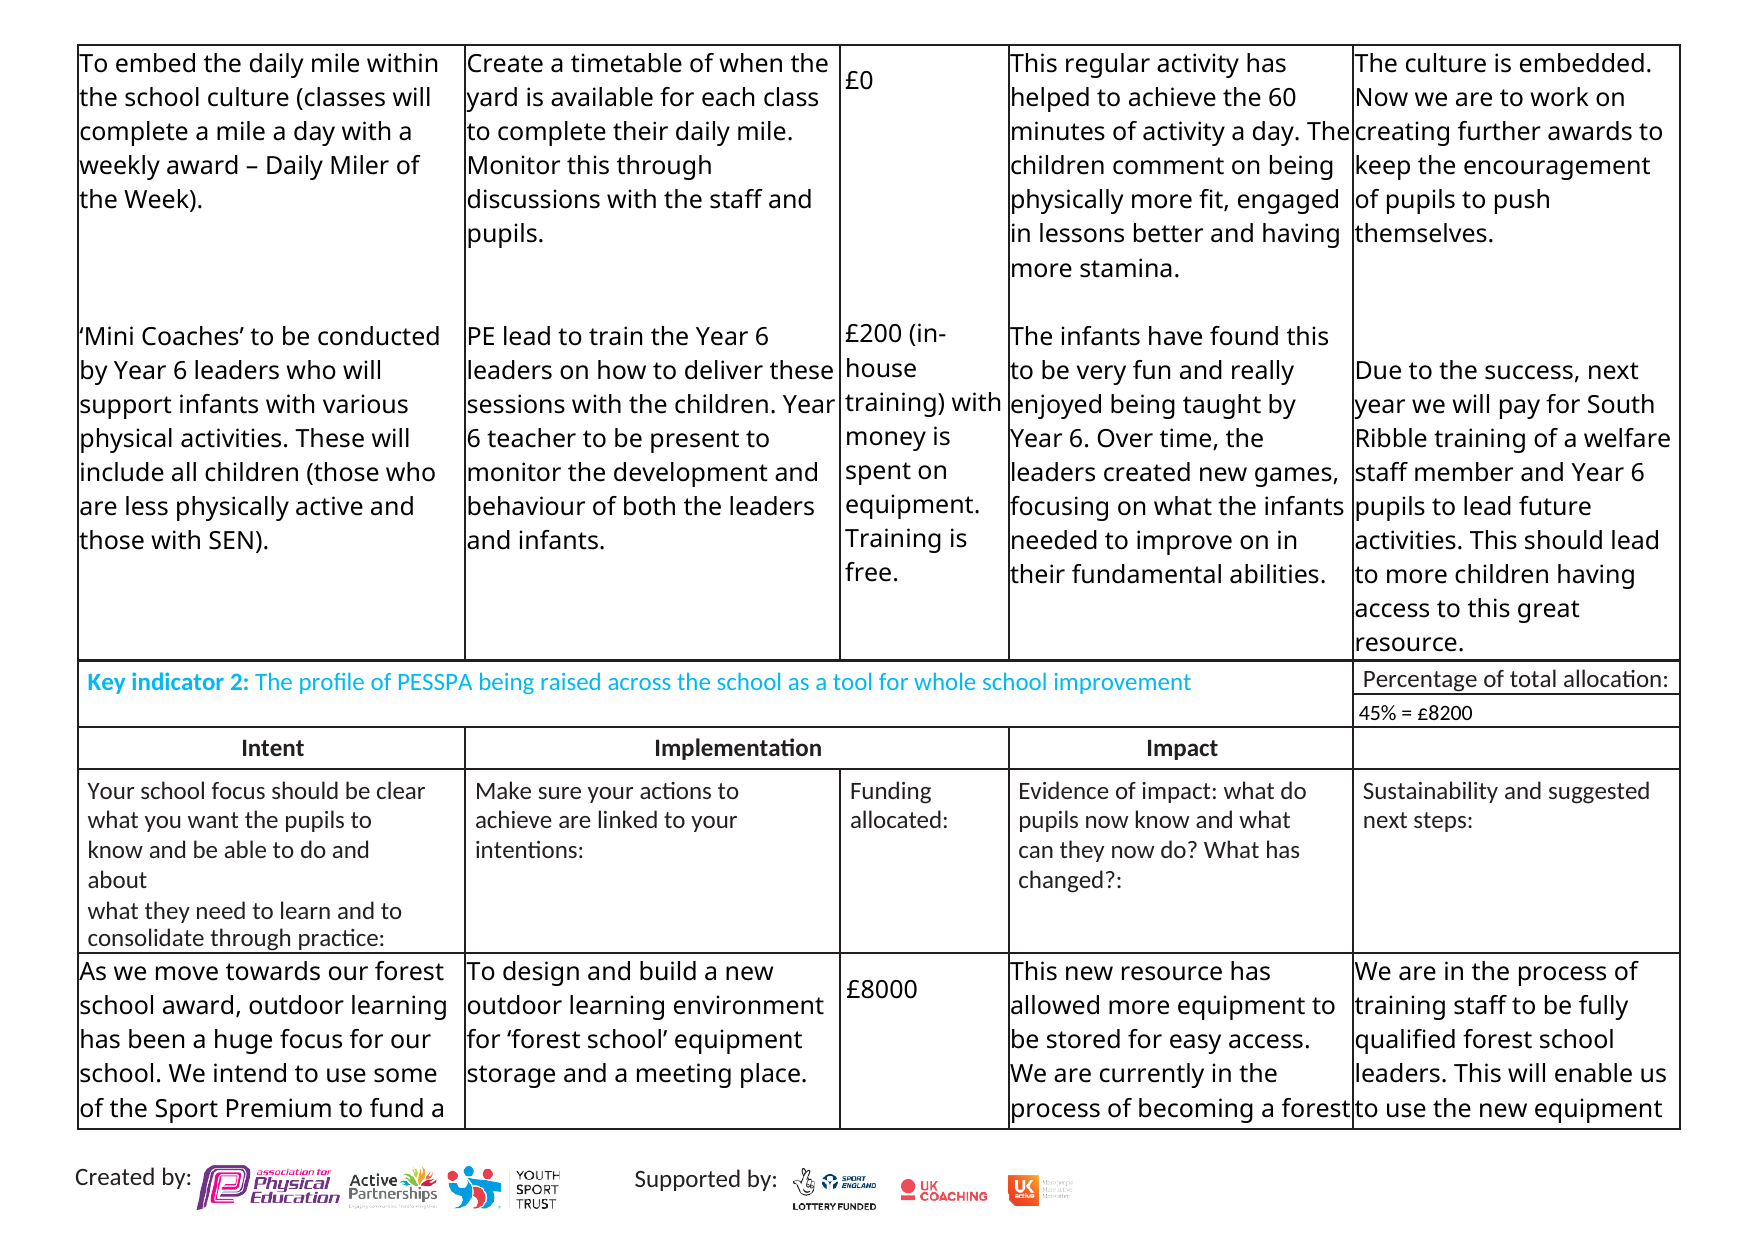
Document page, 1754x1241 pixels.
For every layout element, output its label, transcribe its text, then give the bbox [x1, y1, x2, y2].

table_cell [1010, 954, 1352, 1128]
table_cell £8000 £200 [841, 954, 1008, 1128]
table_cell Your school focus should be clear what you want the pupils to know and be able to do and about what they need to learn and to consolidate through practice: [79, 770, 464, 952]
table_cell [1354, 728, 1679, 768]
table_cell Funding allocated: [841, 770, 1008, 952]
picture [920, 1181, 987, 1201]
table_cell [1354, 954, 1679, 1128]
table_cell Percentage of total allocation: [1354, 662, 1679, 693]
table_cell Create a timetable of when the yard is available for each class to complete their daily mile. Monitor this through discussions with the staff and pupils. PE lead to train the Year 6 leaders on how to deliver these sessions with the children. Year 6 teacher to be present to monitor the development and behaviour of both the leaders and infants. [466, 46, 839, 659]
table_cell Implementation [466, 728, 1008, 768]
picture [196, 1165, 560, 1210]
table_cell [466, 954, 839, 1128]
table_cell Key indicator 2: The profile of PESSPA being raised across the school as a tool for whole school improvement [79, 662, 1352, 726]
table_cell This regular activity has helped to achieve the 60 minutes of activity a day. The children comment on being physically more fit, engaged in lessons better and having more stamina. The infants have found this to be very fun and really enjoyed being taught by Year 6. Over time, the leaders created new games, focusing on what the infants needed to improve on in their fundamental abilities. [1010, 46, 1352, 659]
picture [793, 1168, 876, 1210]
table_cell Intent [79, 728, 464, 768]
picture [1008, 1174, 1073, 1206]
table_cell The culture is embedded. Now we are to work on creating further awards to keep the encouragement of pupils to push themselves. Due to the success, next year we will pay for South Ribble training of a welfare staff member and Year 6 pupils to lead future activities. This should lead to more children having access to this great resource. [1354, 46, 1679, 659]
table_cell Make sure your actions to achieve are linked to your intentions: [466, 770, 839, 952]
table_cell 45% = £8200 [1354, 695, 1679, 726]
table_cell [79, 954, 464, 1128]
table_cell £0 £200 (in-house training) with money is spent on equipment. Training is free. [841, 46, 1008, 659]
table_cell Evidence of impact: what do pupils now know and what can they now do? What has changed?: [1010, 770, 1352, 952]
table_cell To embed the daily mile within the school culture (classes will complete a mile a day with a weekly award – Daily Miler of the Week). ‘Mini Coaches’ to be conducted by Year 6 leaders who will support infants with various physical activities. These will include all children (those who are less physically active and those with SEN). [79, 46, 464, 659]
table_cell Impact [1010, 728, 1352, 768]
table_cell Sustainability and suggested next steps: [1354, 770, 1679, 952]
